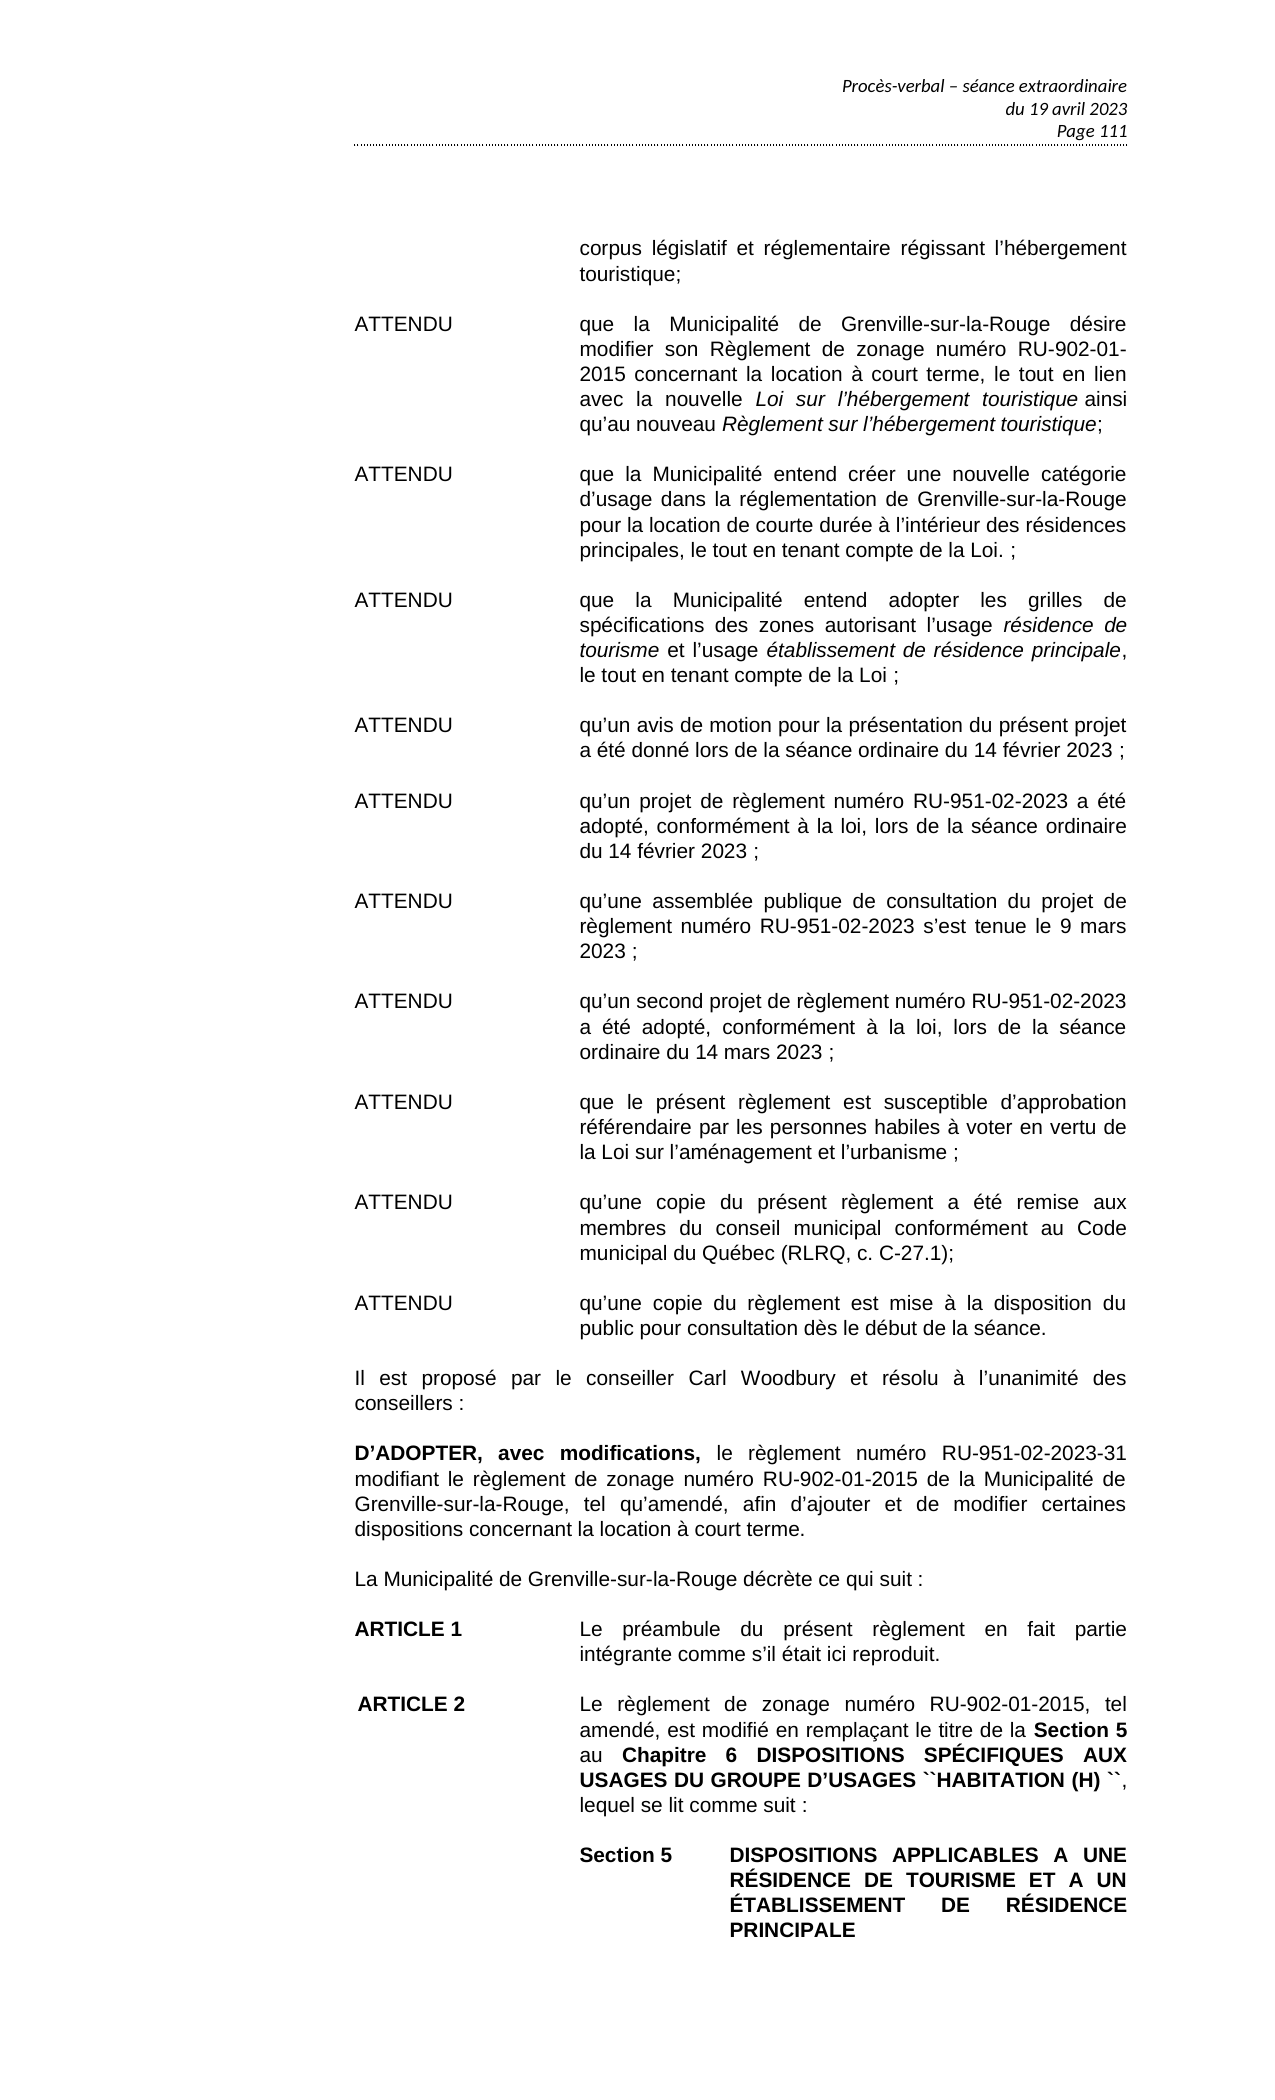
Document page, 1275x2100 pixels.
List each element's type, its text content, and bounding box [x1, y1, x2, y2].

text Section 5 DISPOSITIONS APPLICABLES A UNE RÉSIDENCE DE TOURISME ET A UN ÉTABLISSEMENT DE RÉSIDENCE PRINCIPALE [579, 1843, 1127, 1942]
text D’ADOPTER, avec modifications, le règlement numéro RU-951-02-2023-31 modifiant le règlement de zonage numéro RU-902-01-2015 de la Municipalité de Grenville-sur-la-Rouge, tel qu’amendé, afin d’ajouter et de modifier certaines dispositions concernant la location à court terme. [354, 1441, 1127, 1541]
text ATTENDU qu’une copie du règlement est mise à la disposition du public pour consultation dès le début de la séance. [354, 1291, 1127, 1340]
text ATTENDU qu’un second projet de règlement numéro RU-951-02-2023 a été adopté, conformément à la loi, lors de la séance ordinaire du 14 mars 2023 ; [354, 989, 1127, 1063]
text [354, 236, 1127, 285]
text ATTENDU qu’un avis de motion pour la présentation du présent projet a été donné lors de la séance ordinaire du 14 février 2023 ; [354, 713, 1127, 762]
text La Municipalité de Grenville-sur-la-Rouge décrète ce qui suit : [354, 1567, 1127, 1591]
text ATTENDU que la Municipalité entend adopter les grilles de spécifications des zones autorisant l’usage résidence de tourisme et l’usage établissement de résidence principale, le tout en tenant compte de la Loi ; [354, 588, 1127, 687]
text ATTENDU que la Municipalité entend créer une nouvelle catégorie d’usage dans la réglementation de Grenville-sur-la-Rouge pour la location de courte durée à l’intérieur des résidences principales, le tout en tenant compte de la Loi. ; [354, 462, 1127, 561]
text ATTENDU qu’une copie du présent règlement a été remise aux membres du conseil municipal conformément au Code municipal du Québec (RLRQ, c. C-27.1); [354, 1190, 1127, 1264]
text ATTENDU que la Municipalité de Grenville-sur-la-Rouge désire modifier son Règlement de zonage numéro RU-902-01-2015 concernant la location à court terme, le tout en lien avec la nouvelle Loi sur l’hébergement touristique ainsi qu’au nouveau Règlement sur l’hébergement touristique; [354, 312, 1127, 436]
text Il est proposé par le conseiller Carl Woodbury et résolu à l’unanimité des conseillers : [354, 1366, 1127, 1415]
text ATTENDU qu’une assemblée publique de consultation du projet de règlement numéro RU-951-02-2023 s’est tenue le 9 mars 2023 ; [354, 889, 1127, 963]
text ARTICLE 1 Le préambule du présent règlement en fait partie intégrante comme s’il était ici reproduit. [354, 1617, 1127, 1666]
text ARTICLE 2 Le règlement de zonage numéro RU-902-01-2015, tel amendé, est modifié en remplaçant le titre de la Section 5 au Chapitre 6 DISPOSITIONS SPÉCIFIQUES AUX USAGES DU GROUPE D’USAGES ``HABITATION (H) ``, lequel se lit comme suit : [357, 1692, 1127, 1817]
text ATTENDU qu’un projet de règlement numéro RU-951-02-2023 a été adopté, conformément à la loi, lors de la séance ordinaire du 14 février 2023 ; [354, 788, 1127, 863]
text ATTENDU que le présent règlement est susceptible d’approbation référendaire par les personnes habiles à voter en vertu de la Loi sur l’aménagement et l’urbanisme ; [354, 1090, 1127, 1164]
